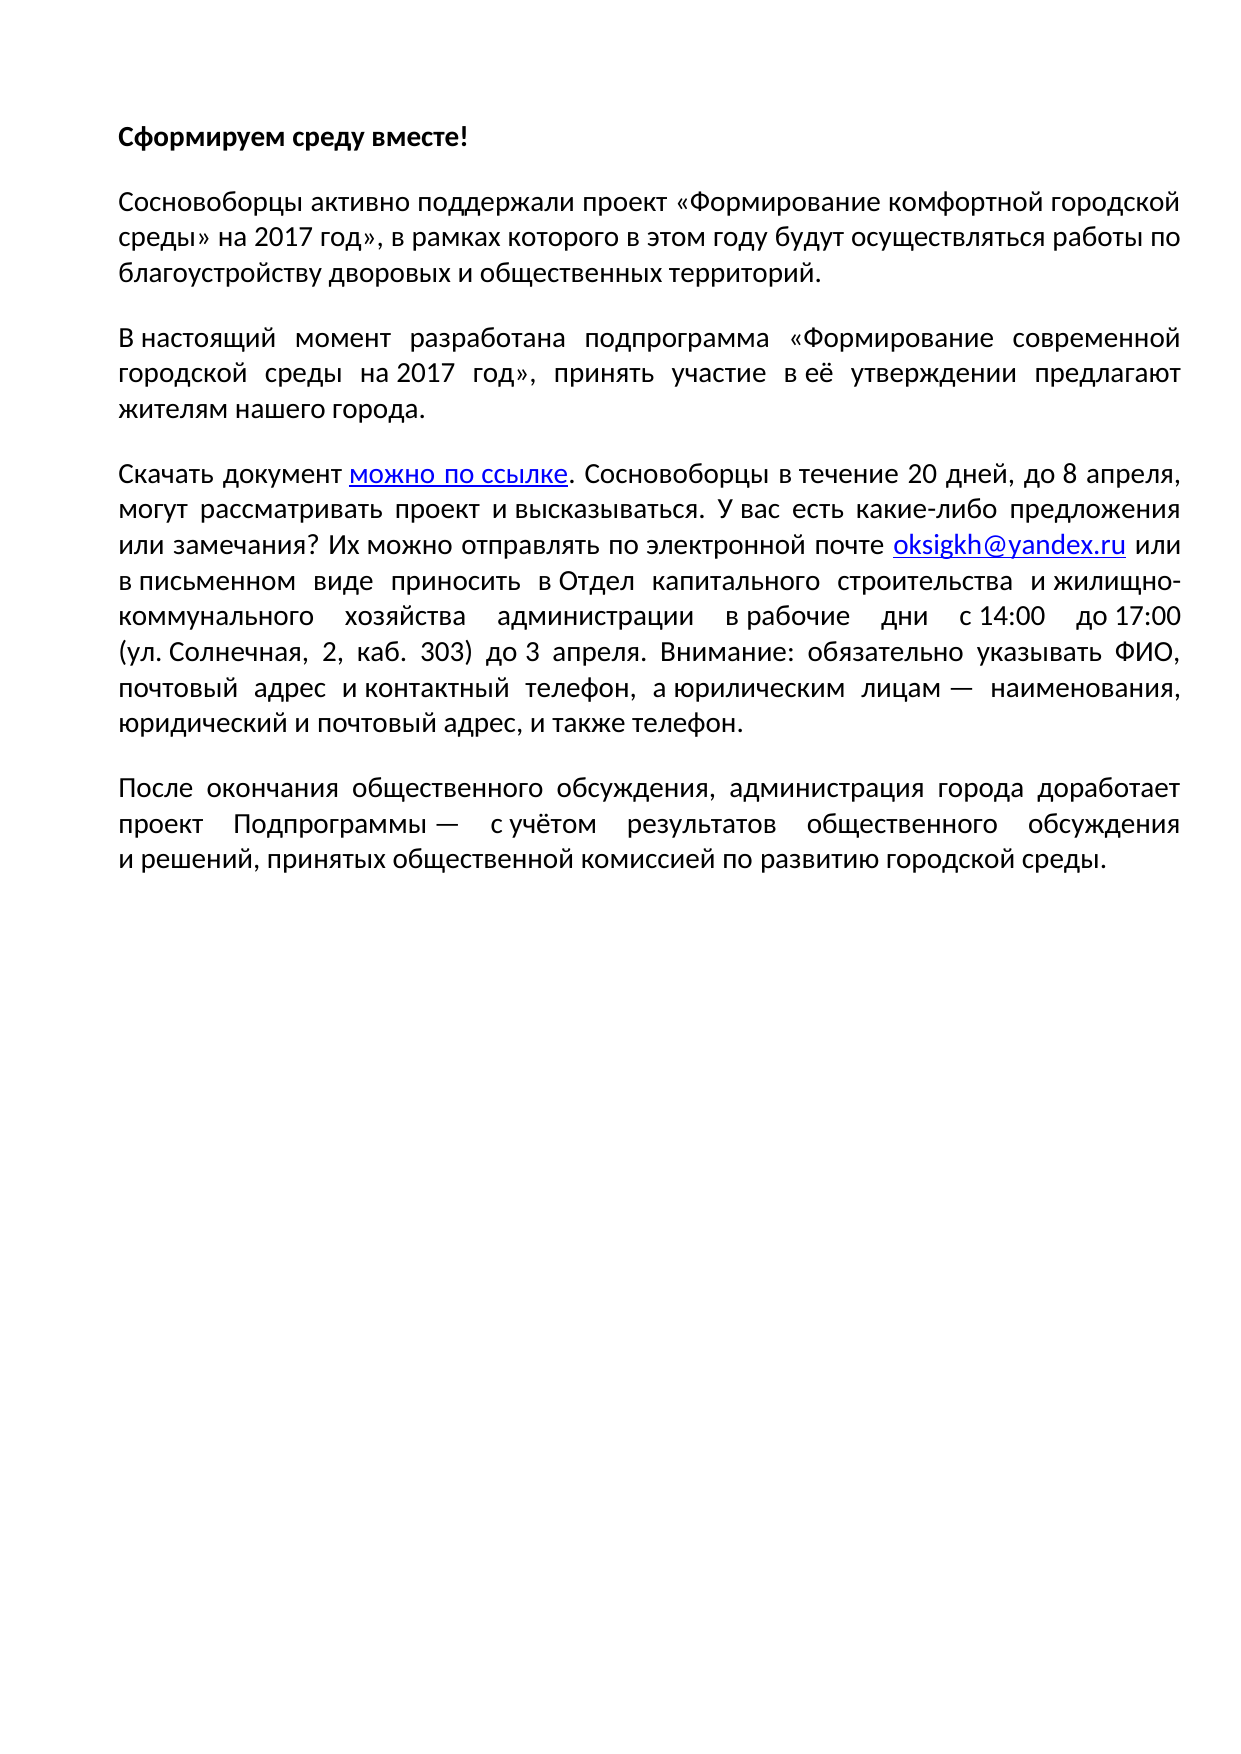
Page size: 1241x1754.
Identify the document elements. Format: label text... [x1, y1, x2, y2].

text Скачать документ можно по ссылке. Сосновоборцы в течение 20 дней, до 8 апреля, могут рассматривать проект и высказываться. У вас есть какие-либо предложения или замечания? Их можно отправлять по электронной почте oksigkh@yandex.ru или в письменном виде приносить в Отдел капитального строительства и жилищно-коммунального хозяйства администрации в рабочие дни с 14:00 до 17:00 (ул. Солнечная, 2, каб. 303) до 3 апреля. Внимание: обязательно указывать ФИО, почтовый адрес и контактный телефон, а юрилическим лицам — наименования, юридический и почтовый адрес, и также телефон. [118, 455, 1181, 740]
text После окончания общественного обсуждения, администрация города доработает проект Подпрограммы — с учётом результатов общественного обсуждения и решений, принятых общественной комиссией по развитию городской среды. [118, 769, 1181, 876]
text Сформируем среду вместе! [118, 118, 1181, 154]
text Сосновоборцы активно поддержали проект «Формирование комфортной городской среды» на 2017 год», в рамках которого в этом году будут осуществляться работы по благоустройству дворовых и общественных территорий. [118, 183, 1181, 290]
text В настоящий момент разработана подпрограмма «Формирование современной городской среды на 2017 год», принять участие в её утверждении предлагают жителям нашего города. [118, 319, 1181, 426]
